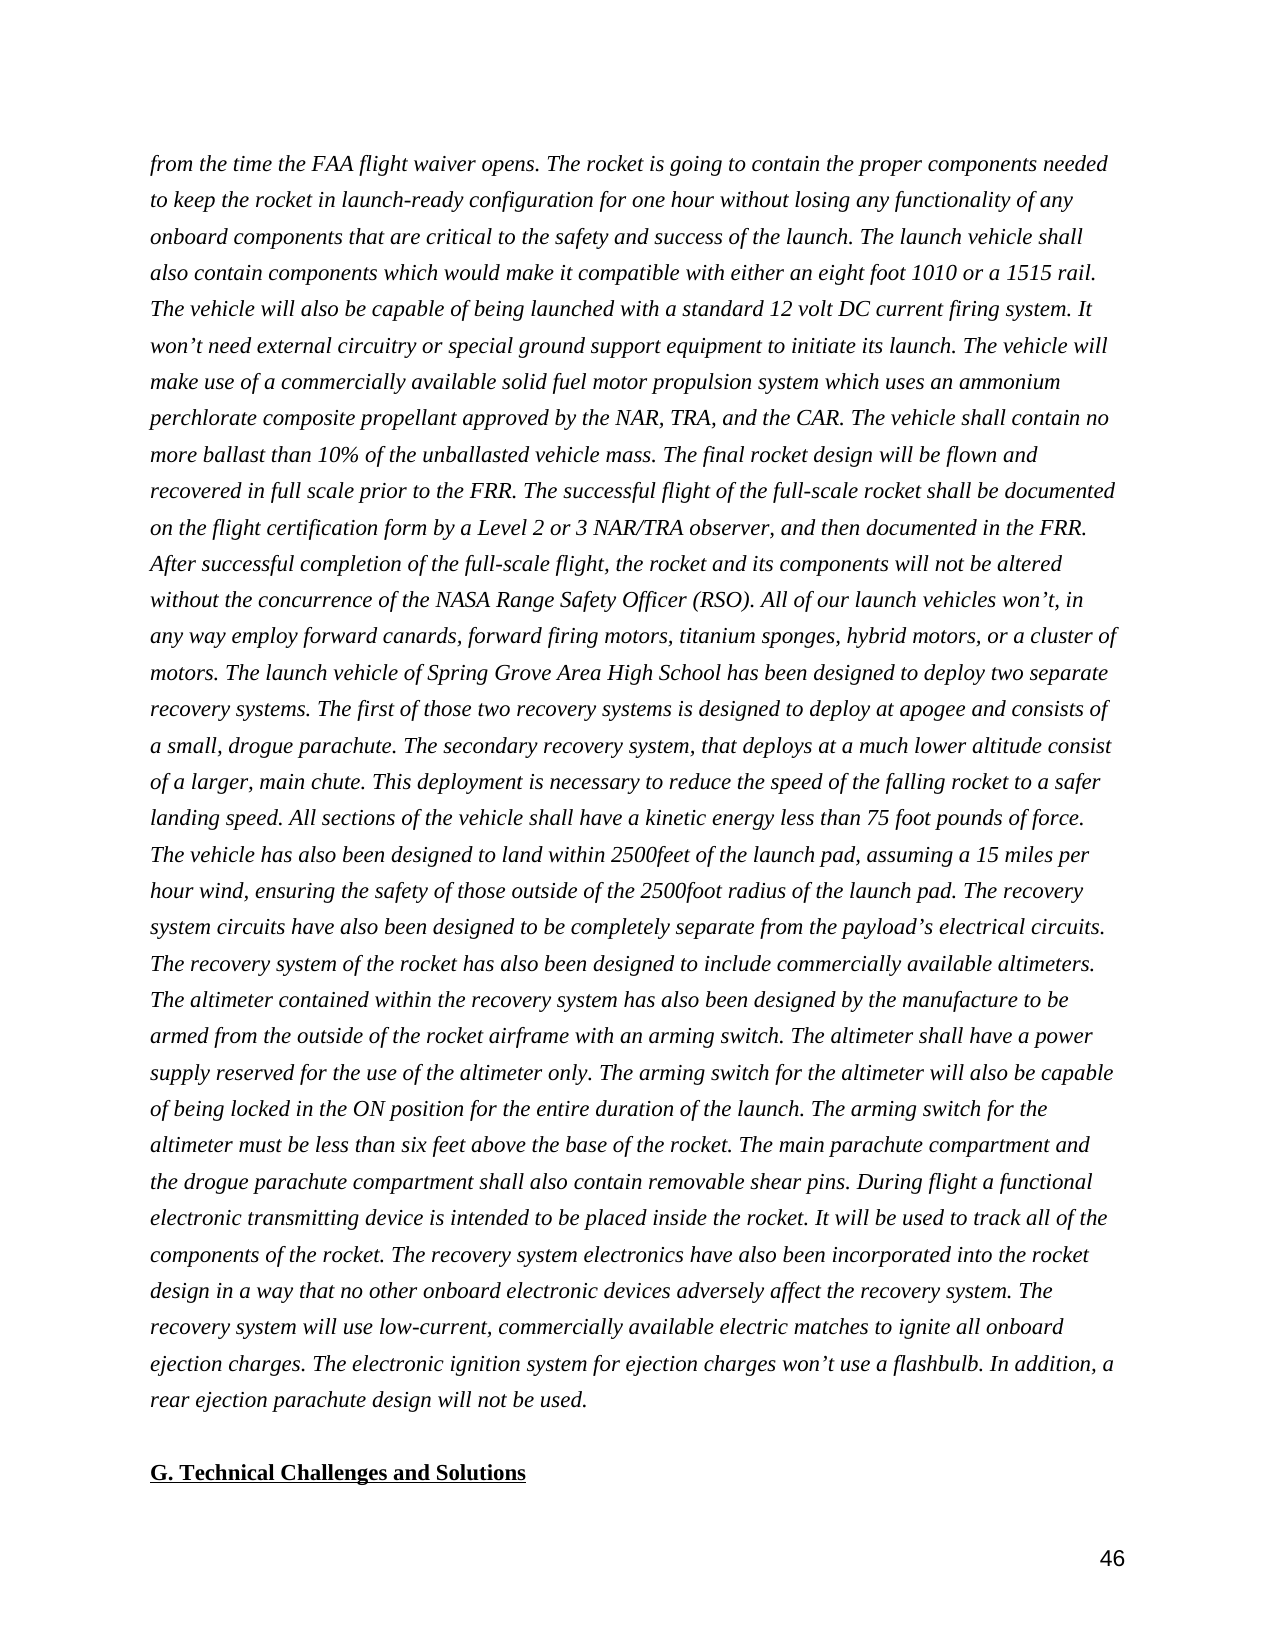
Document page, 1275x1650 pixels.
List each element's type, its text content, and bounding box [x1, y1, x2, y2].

text G. Technical Challenges and Solutions [150, 1459, 1125, 1485]
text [150, 150, 1125, 1412]
